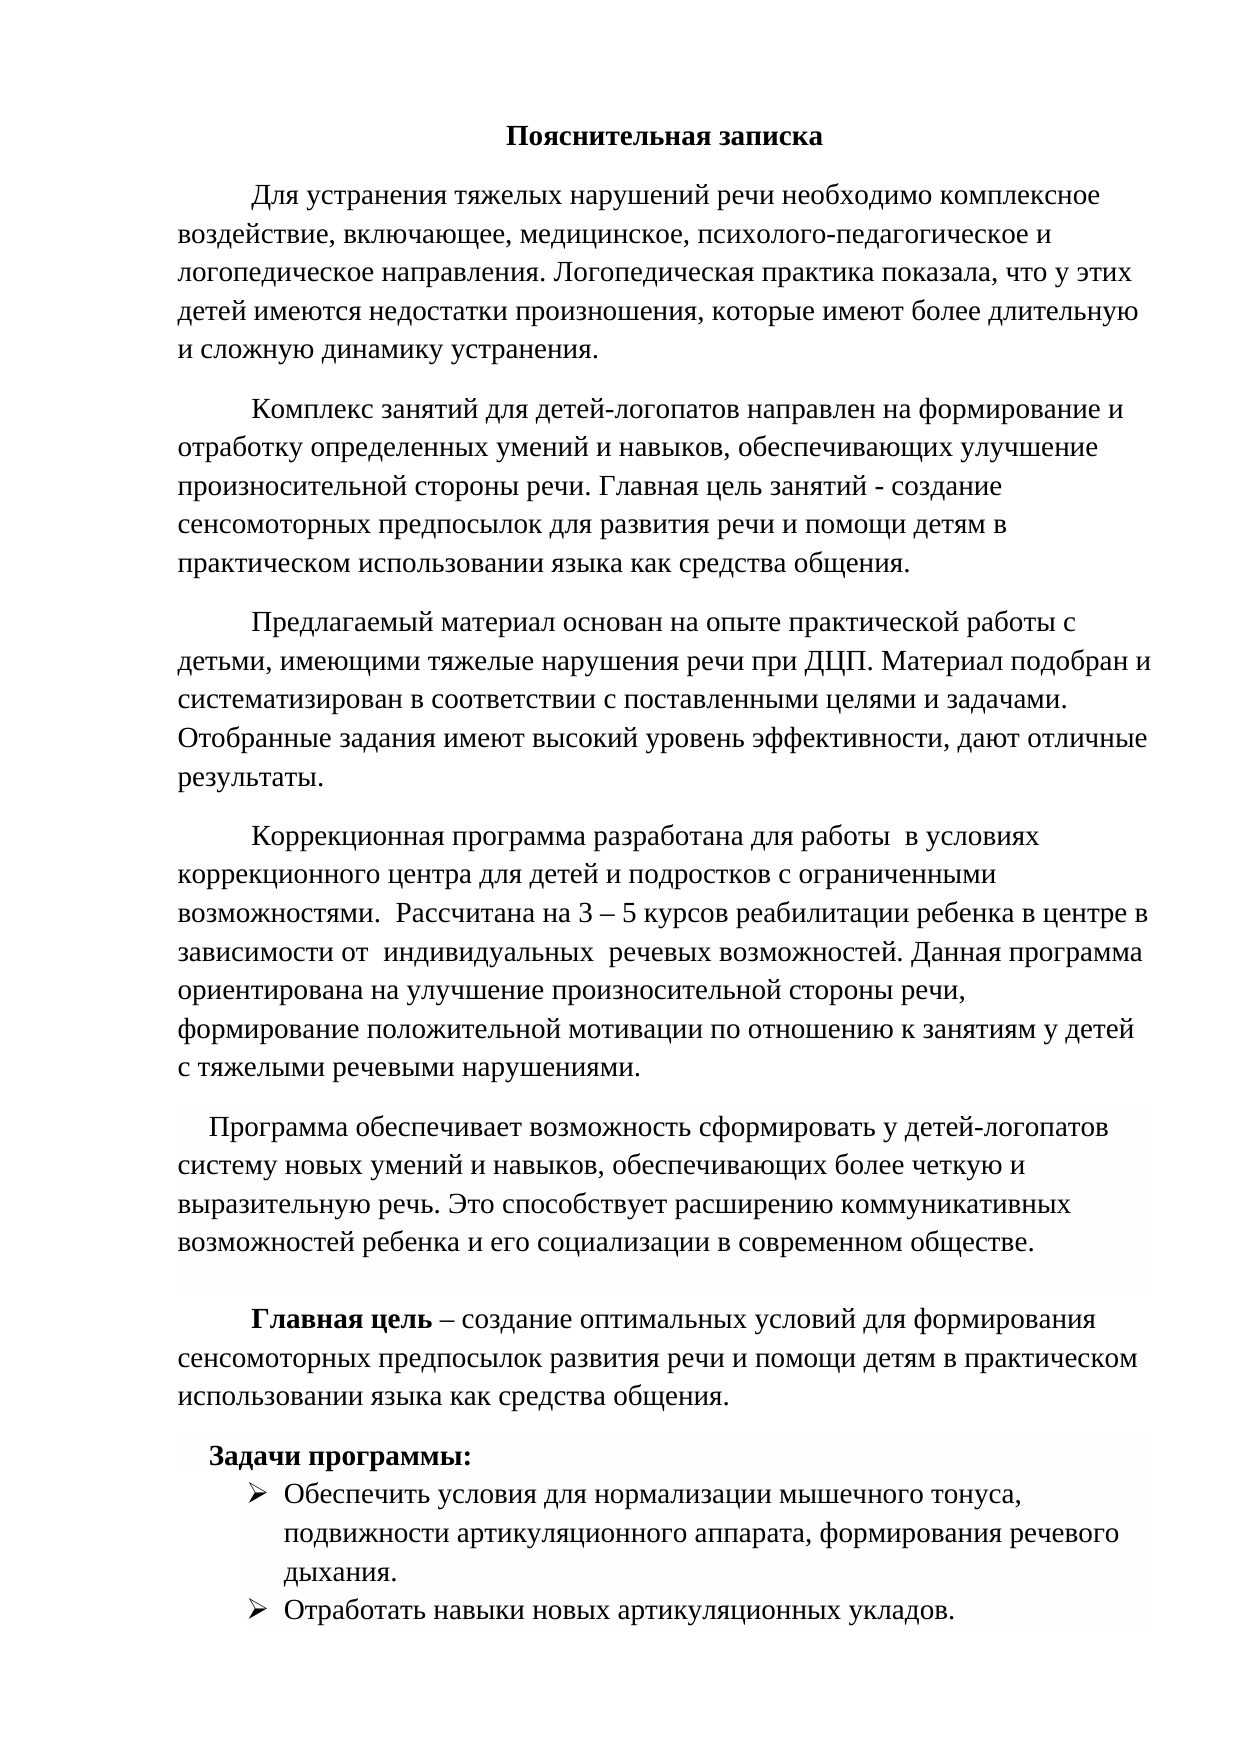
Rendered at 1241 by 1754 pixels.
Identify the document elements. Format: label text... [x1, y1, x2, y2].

text Коррекционная программа разработана для работы в условиях коррекционного центра для детей и подростков с ограниченными возможностями. Рассчитана на 3 – 5 курсов реабилитации ребенка в центре в зависимости от индивидуальных речевых возможностей. Данная программа ориентирована на улучшение произносительной стороны речи, формирование положительной мотивации по отношению к занятиям у детей с тяжелыми речевыми нарушениями. [177, 818, 1152, 1083]
text Предлагаемый материал основан на опыте практической работы с детьми, имеющими тяжелые нарушения речи при ДЦП. Материал подобран и систематизирован в соответствии с поставленными целями и задачами. Отобранные задания имеют высокий уровень эффективности, дают отличные результаты. [177, 604, 1152, 792]
text Задачи программы: [177, 1438, 1152, 1471]
text Программа обеспечивает возможность сформировать у детей-логопатов систему новых умений и навыков, обеспечивающих более четкую и выразительную речь. Это способствует расширению коммуникативных возможностей ребенка и его социализации в современном обществе. [177, 1109, 1152, 1258]
text Комплекс занятий для детей-логопатов направлен на формирование и отработку определенных умений и навыков, обеспечивающих улучшение произносительной стороны речи. Главная цель занятий - создание сенсомоторных предпосылок для развития речи и помощи детям в практическом использовании языка как средства общения. [177, 391, 1152, 579]
text Пояснительная записка [177, 118, 1152, 152]
text Главная цель – создание оптимальных условий для формирования сенсомоторных предпосылок развития речи и помощи детям в практическом использовании языка как средства общения. [177, 1301, 1152, 1412]
text Для устранения тяжелых нарушений речи необходимо комплексное воздействие, включающее, медицинское, психолого-педагогическое и логопедическое направления. Логопедическая практика показала, что у этих детей имеются недостатки произношения, которые имеют более длительную и сложную динамику устранения. [177, 177, 1152, 365]
list Отработать навыки новых артикуляционных укладов. [246, 1592, 1152, 1626]
list Обеспечить условия для нормализации мышечного тонуса, подвижности артикуляционного аппарата, формирования речевого дыхания. [246, 1476, 1152, 1587]
